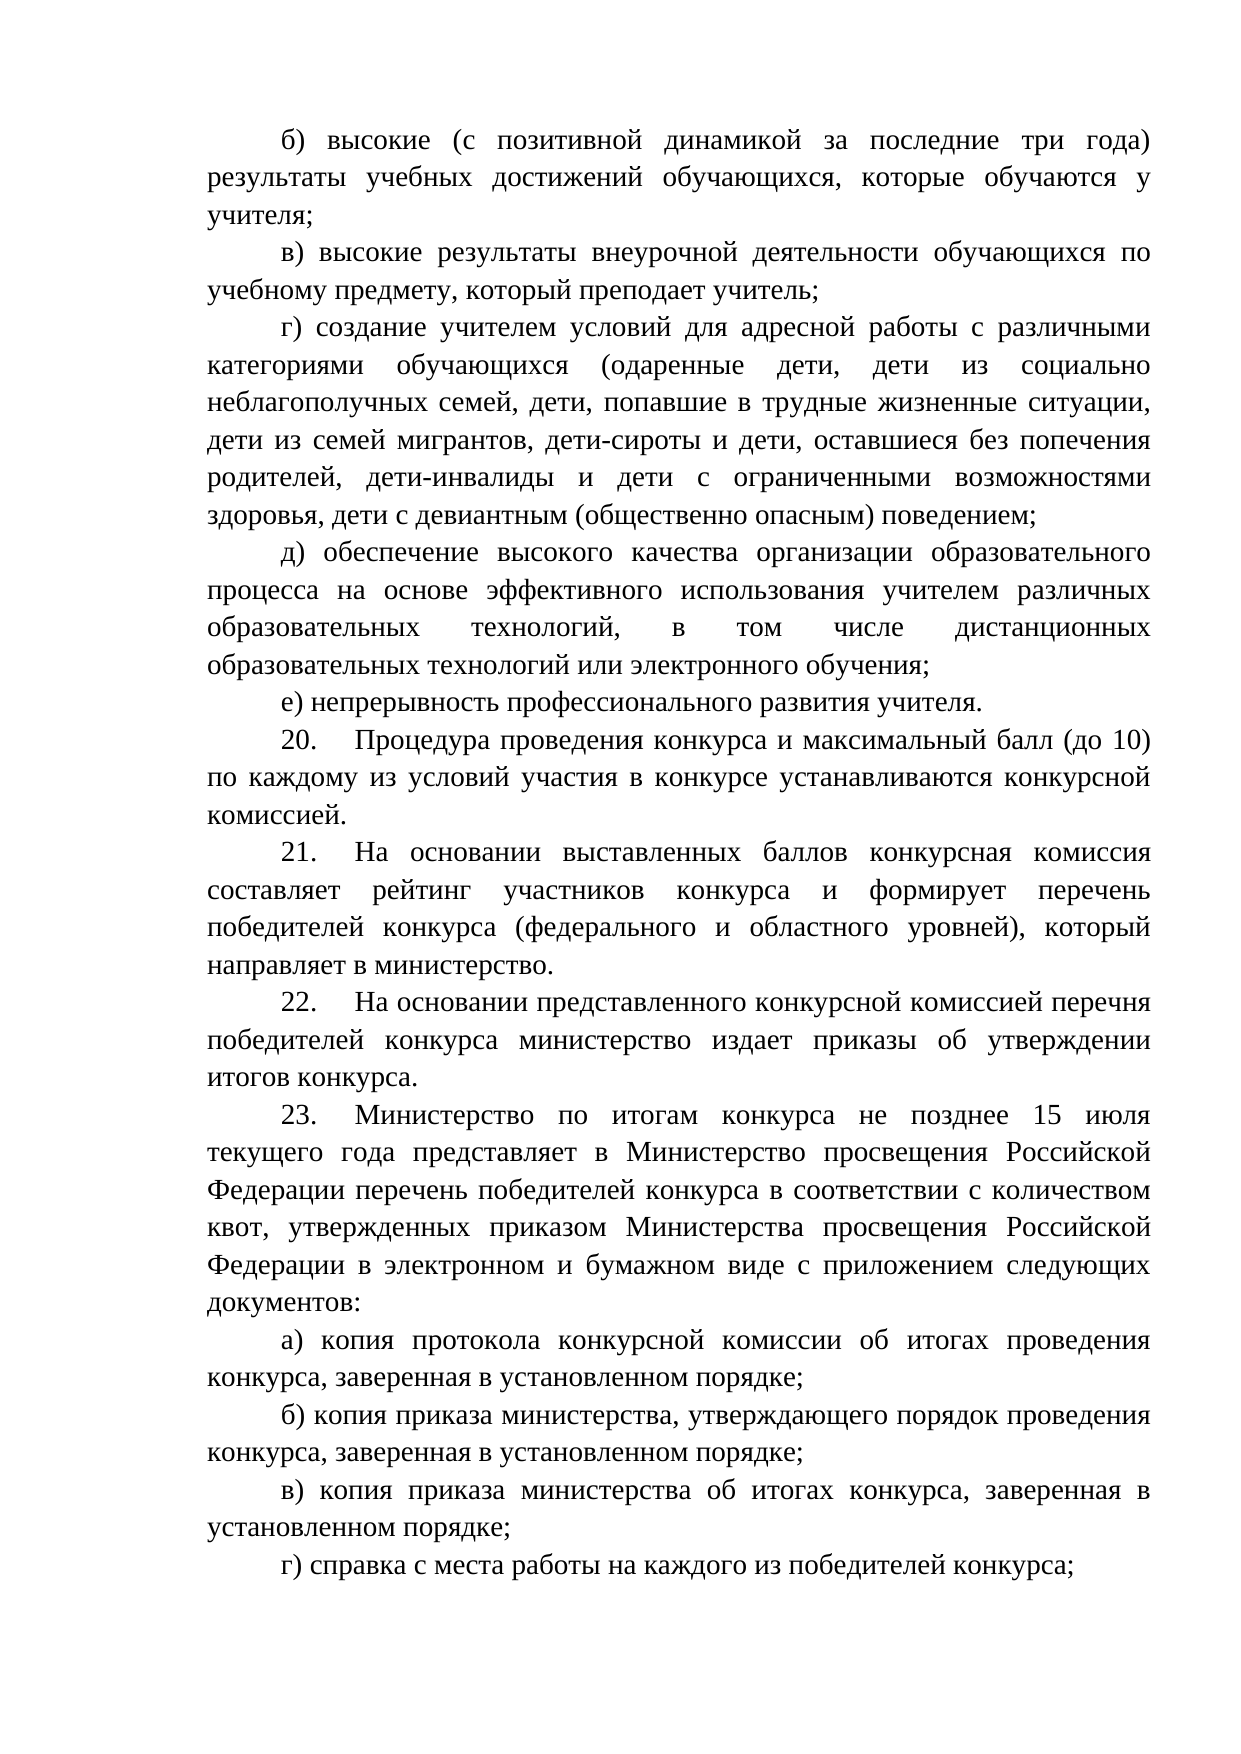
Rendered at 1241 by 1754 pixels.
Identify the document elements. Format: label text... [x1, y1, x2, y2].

list Министерство по итогам конкурса не позднее 15 июля текущего года представляет в Министерство просвещения Российской Федерации перечень победителей конкурса в соответствии с количеством квот, утвержденных приказом Министерства просвещения Российской Федерации в электронном и бумажном виде с приложением следующих документов: [207, 1093, 1152, 1318]
list в) копия приказа министерства об итогах конкурса, заверенная в установленном порядке; [207, 1468, 1152, 1543]
text д) обеспечение высокого качества организации образовательного процесса на основе эффективного использования учителем различных образовательных технологий, в том числе дистанционных образовательных технологий или электронного обучения; [207, 531, 1152, 681]
list На основании выставленных баллов конкурсная комиссия составляет рейтинг участников конкурса и формирует перечень победителей конкурса (федерального и областного уровней), который направляет в министерство. [207, 831, 1152, 981]
list б) копия приказа министерства, утверждающего порядок проведения конкурса, заверенная в установленном порядке; [207, 1393, 1152, 1468]
list Процедура проведения конкурса и максимальный балл (до 10) по каждому из условий участия в конкурсе устанавливаются конкурсной комиссией. [207, 718, 1152, 831]
text в) высокие результаты внеурочной деятельности обучающихся по учебному предмету, который преподает учитель; [207, 231, 1152, 306]
text г) создание учителем условий для адресной работы с различными категориями обучающихся (одаренные дети, дети из социально неблагополучных семей, дети, попавшие в трудные жизненные ситуации, дети из семей мигрантов, дети-сироты и дети, оставшиеся без попечения родителей, дети-инвалиды и дети с ограниченными возможностями здоровья, дети с девиантным (общественно опасным) поведением; [207, 306, 1152, 531]
text е) непрерывность профессионального развития учителя. [207, 681, 1152, 718]
text б) высокие (с позитивной динамикой за последние три года) результаты учебных достижений обучающихся, которые обучаются у учителя; [207, 118, 1152, 231]
list На основании представленного конкурсной комиссией перечня победителей конкурса министерство издает приказы об утверждении итогов конкурса. [207, 981, 1152, 1093]
list а) копия протокола конкурсной комиссии об итогах проведения конкурса, заверенная в установленном порядке; [207, 1318, 1152, 1393]
list г) справка с места работы на каждого из победителей конкурса; [207, 1543, 1152, 1581]
